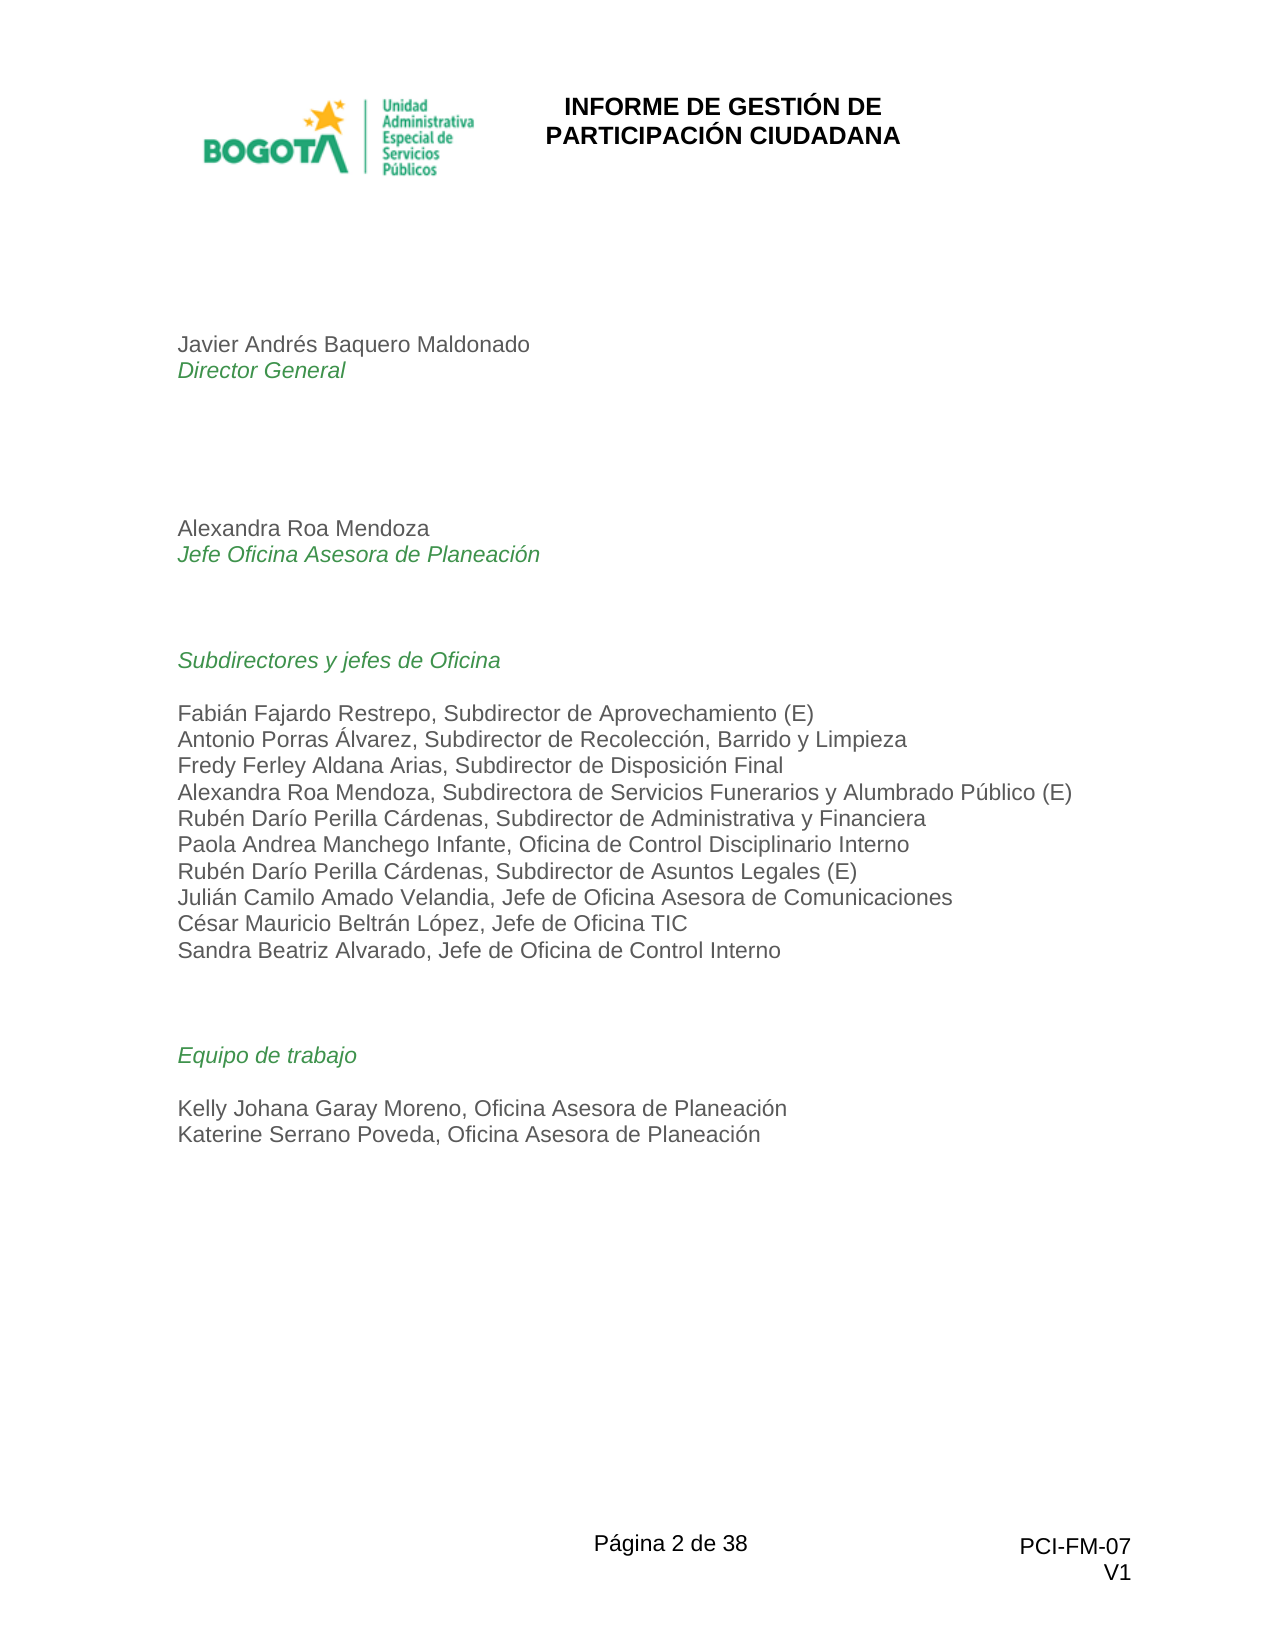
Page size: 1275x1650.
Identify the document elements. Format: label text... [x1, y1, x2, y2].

text Julián Camilo Amado Velandia, Jefe de Oficina Asesora de Comunicaciones [177, 884, 1152, 910]
text Subdirectores y jefes de Oficina [177, 647, 1152, 673]
text Rubén Darío Perilla Cárdenas, Subdirector de Asuntos Legales (E) [177, 858, 1152, 884]
text Equipo de trabajo [177, 1042, 1152, 1068]
text Javier Andrés Baquero Maldonado [177, 331, 1150, 357]
text Fabián Fajardo Restrepo, Subdirector de Aprovechamiento (E) [177, 699, 1152, 726]
text Antonio Porras Álvarez, Subdirector de Recolección, Barrido y Limpieza [177, 726, 1152, 752]
text Alexandra Roa Mendoza [177, 515, 1152, 541]
text Kelly Johana Garay Moreno, Oficina Asesora de Planeación [177, 1095, 1152, 1121]
text Fredy Ferley Aldana Arias, Subdirector de Disposición Final [177, 752, 1152, 779]
text Jefe Oficina Asesora de Planeación [177, 541, 1152, 568]
text Sandra Beatriz Alvarado, Jefe de Oficina de Control Interno [177, 937, 1152, 963]
text Director General [177, 357, 1152, 383]
picture [177, 73, 492, 199]
text Rubén Darío Perilla Cárdenas, Subdirector de Administrativa y Financiera [177, 805, 1152, 831]
text Katerine Serrano Poveda, Oficina Asesora de Planeación [177, 1121, 1152, 1148]
text Paola Andrea Manchego Infante, Oficina de Control Disciplinario Interno [177, 831, 1152, 858]
text César Mauricio Beltrán López, Jefe de Oficina TIC [177, 910, 1152, 937]
text Alexandra Roa Mendoza, Subdirectora de Servicios Funerarios y Alumbrado Público (E) [177, 779, 1152, 805]
